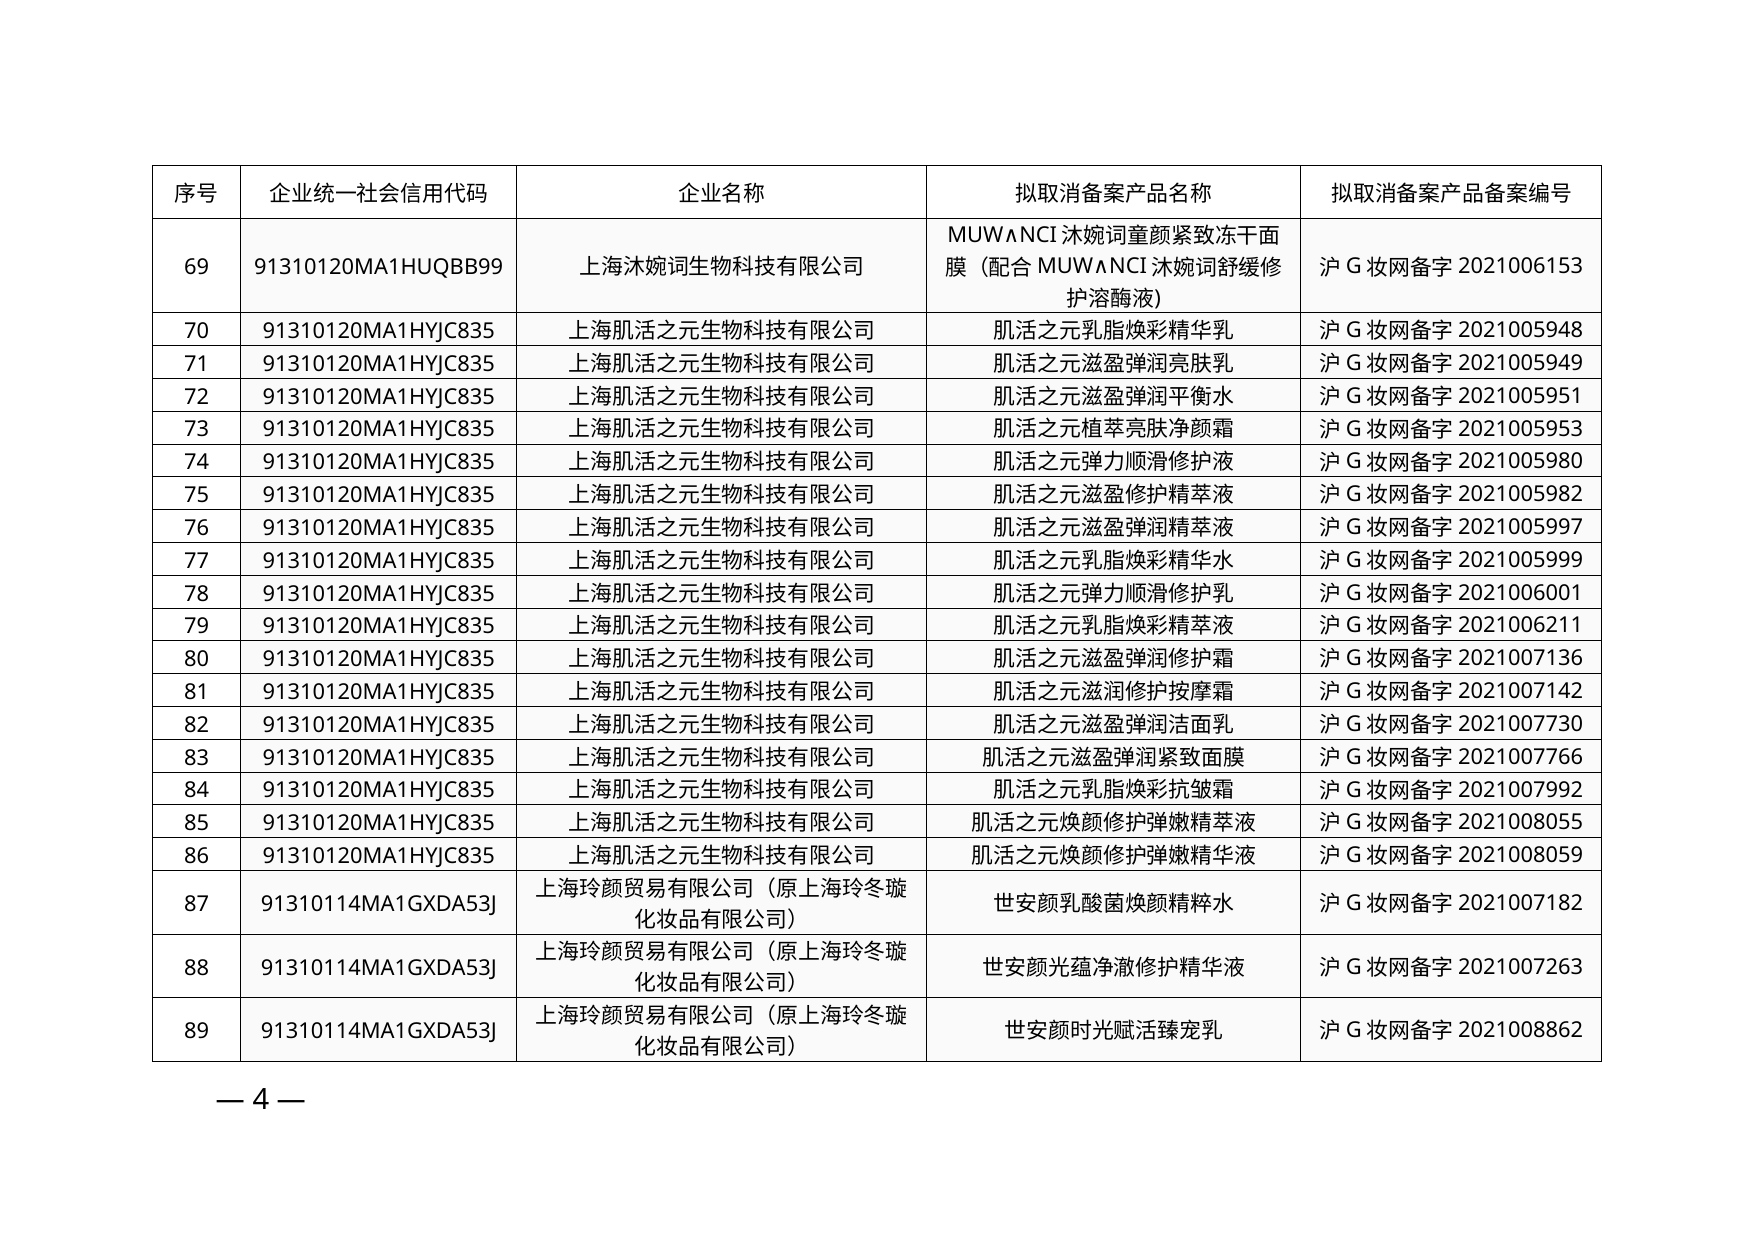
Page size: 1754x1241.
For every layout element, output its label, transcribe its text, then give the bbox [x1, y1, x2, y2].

table_cell 肌活之元滋盈修护精萃液 [927, 477, 1300, 509]
table_cell 肌活之元滋盈弹润修护霜 [927, 641, 1300, 673]
table_cell 91310120MA1HYJC835 [241, 773, 516, 804]
table_cell 沪G妆网备字2021006153 [1301, 219, 1601, 312]
table_cell 肌活之元弹力顺滑修护乳 [927, 576, 1300, 607]
table_cell 86 [153, 838, 240, 870]
table_cell 91310114MA1GXDA53J [241, 935, 516, 997]
table_cell 91310120MA1HYJC835 [241, 445, 516, 476]
table_cell 上海玲颜贸易有限公司（原上海玲冬璇化妆品有限公司） [517, 935, 926, 997]
table_cell 上海肌活之元生物科技有限公司 [517, 510, 926, 542]
table_cell 75 [153, 477, 240, 509]
table_cell 肌活之元滋盈弹润洁面乳 [927, 707, 1300, 739]
table_cell 91310120MA1HYJC835 [241, 412, 516, 443]
table_cell 沪G妆网备字2021007992 [1301, 773, 1601, 804]
table_cell 72 [153, 379, 240, 411]
table_cell 91310120MA1HYJC835 [241, 379, 516, 411]
table_cell 91310120MA1HYJC835 [241, 805, 516, 837]
table_cell 肌活之元乳脂焕彩精华乳 [927, 313, 1300, 345]
table_cell 世安颜时光赋活臻宠乳 [927, 998, 1300, 1061]
table_cell 沪G妆网备字2021007142 [1301, 674, 1601, 706]
table_cell 71 [153, 346, 240, 378]
table_cell 76 [153, 510, 240, 542]
table_cell 上海玲颜贸易有限公司（原上海玲冬璇化妆品有限公司） [517, 998, 926, 1061]
table_cell 91310120MA1HYJC835 [241, 838, 516, 870]
table_cell 上海肌活之元生物科技有限公司 [517, 313, 926, 345]
table_cell 91310120MA1HYJC835 [241, 477, 516, 509]
table_cell 91310120MA1HYJC835 [241, 641, 516, 673]
table_cell 70 [153, 313, 240, 345]
table_cell 87 [153, 871, 240, 933]
table_cell 91310120MA1HYJC835 [241, 543, 516, 575]
table_cell 74 [153, 445, 240, 476]
table_cell 沪G妆网备字2021007263 [1301, 935, 1601, 997]
table_cell 79 [153, 609, 240, 640]
table_cell 沪G妆网备字2021005951 [1301, 379, 1601, 411]
table_cell 肌活之元乳脂焕彩精萃液 [927, 609, 1300, 640]
table_cell 上海肌活之元生物科技有限公司 [517, 773, 926, 804]
table_cell 80 [153, 641, 240, 673]
table_cell 上海肌活之元生物科技有限公司 [517, 412, 926, 443]
table_cell 肌活之元弹力顺滑修护液 [927, 445, 1300, 476]
table_cell 91310120MA1HYJC835 [241, 346, 516, 378]
table_cell 沪G妆网备字2021005949 [1301, 346, 1601, 378]
table_cell MUW∧NCI沐婉词童颜紧致冻干面膜（配合MUW∧NCI沐婉词舒缓修护溶酶液) [927, 219, 1300, 312]
table_header 企业统一社会信用代码 [241, 166, 516, 217]
table_cell 78 [153, 576, 240, 607]
table_header 拟取消备案产品名称 [927, 166, 1300, 217]
table_header 序号 [153, 166, 240, 217]
table_cell 肌活之元乳脂焕彩精华水 [927, 543, 1300, 575]
table_cell 上海肌活之元生物科技有限公司 [517, 707, 926, 739]
table_cell 沪G妆网备字2021007136 [1301, 641, 1601, 673]
table_cell 世安颜光蕴净澈修护精华液 [927, 935, 1300, 997]
table_cell 81 [153, 674, 240, 706]
table_cell 上海肌活之元生物科技有限公司 [517, 379, 926, 411]
table_cell 肌活之元焕颜修护弹嫩精萃液 [927, 805, 1300, 837]
table_cell 上海肌活之元生物科技有限公司 [517, 805, 926, 837]
table_cell 91310120MA1HYJC835 [241, 313, 516, 345]
table_cell 沪G妆网备字2021005999 [1301, 543, 1601, 575]
table_cell 肌活之元滋盈弹润平衡水 [927, 379, 1300, 411]
table_cell 沪G妆网备字2021005953 [1301, 412, 1601, 443]
table_cell 肌活之元滋盈弹润精萃液 [927, 510, 1300, 542]
table_cell 沪G妆网备字2021008862 [1301, 998, 1601, 1061]
table_cell 91310120MA1HYJC835 [241, 707, 516, 739]
table_cell 沪G妆网备字2021005948 [1301, 313, 1601, 345]
table_cell 沪G妆网备字2021006211 [1301, 609, 1601, 640]
table_cell 上海玲颜贸易有限公司（原上海玲冬璇化妆品有限公司） [517, 871, 926, 933]
table_cell 上海肌活之元生物科技有限公司 [517, 543, 926, 575]
table_cell 沪G妆网备字2021008055 [1301, 805, 1601, 837]
table_cell 89 [153, 998, 240, 1061]
table_cell 上海肌活之元生物科技有限公司 [517, 740, 926, 772]
table_cell 上海肌活之元生物科技有限公司 [517, 674, 926, 706]
table_cell 沪G妆网备字2021005997 [1301, 510, 1601, 542]
table_cell 85 [153, 805, 240, 837]
table_cell 82 [153, 707, 240, 739]
table_cell 84 [153, 773, 240, 804]
table_cell 上海肌活之元生物科技有限公司 [517, 576, 926, 607]
table_cell 肌活之元滋润修护按摩霜 [927, 674, 1300, 706]
table_cell 83 [153, 740, 240, 772]
table_cell 沪G妆网备字2021005982 [1301, 477, 1601, 509]
table_cell 91310120MA1HYJC835 [241, 609, 516, 640]
table_cell 91310120MA1HYJC835 [241, 674, 516, 706]
table_cell 91310120MA1HUQBB99 [241, 219, 516, 312]
table_cell 91310120MA1HYJC835 [241, 576, 516, 607]
table_cell 肌活之元滋盈弹润亮肤乳 [927, 346, 1300, 378]
table_cell 91310120MA1HYJC835 [241, 740, 516, 772]
table_cell 上海沐婉词生物科技有限公司 [517, 219, 926, 312]
table_cell 91310120MA1HYJC835 [241, 510, 516, 542]
table_cell 沪G妆网备字2021006001 [1301, 576, 1601, 607]
table_cell 91310114MA1GXDA53J [241, 871, 516, 933]
table_cell 世安颜乳酸菌焕颜精粹水 [927, 871, 1300, 933]
table_cell 沪G妆网备字2021005980 [1301, 445, 1601, 476]
table_cell 上海肌活之元生物科技有限公司 [517, 838, 926, 870]
table_cell 沪G妆网备字2021007766 [1301, 740, 1601, 772]
table_cell 肌活之元植萃亮肤净颜霜 [927, 412, 1300, 443]
table_cell 上海肌活之元生物科技有限公司 [517, 346, 926, 378]
table_cell 88 [153, 935, 240, 997]
table_cell 73 [153, 412, 240, 443]
table_header 拟取消备案产品备案编号 [1301, 166, 1601, 217]
table_cell 91310114MA1GXDA53J [241, 998, 516, 1061]
table_cell 沪G妆网备字2021007730 [1301, 707, 1601, 739]
table_cell 沪G妆网备字2021007182 [1301, 871, 1601, 933]
table_cell 肌活之元乳脂焕彩抗皱霜 [927, 773, 1300, 804]
table_cell 肌活之元滋盈弹润紧致面膜 [927, 740, 1300, 772]
table_cell 上海肌活之元生物科技有限公司 [517, 445, 926, 476]
table_cell 69 [153, 219, 240, 312]
table_cell 肌活之元焕颜修护弹嫩精华液 [927, 838, 1300, 870]
table_cell 上海肌活之元生物科技有限公司 [517, 641, 926, 673]
table_cell 上海肌活之元生物科技有限公司 [517, 609, 926, 640]
table_cell 上海肌活之元生物科技有限公司 [517, 477, 926, 509]
table_header 企业名称 [517, 166, 926, 217]
table_cell 77 [153, 543, 240, 575]
table_cell 沪G妆网备字2021008059 [1301, 838, 1601, 870]
